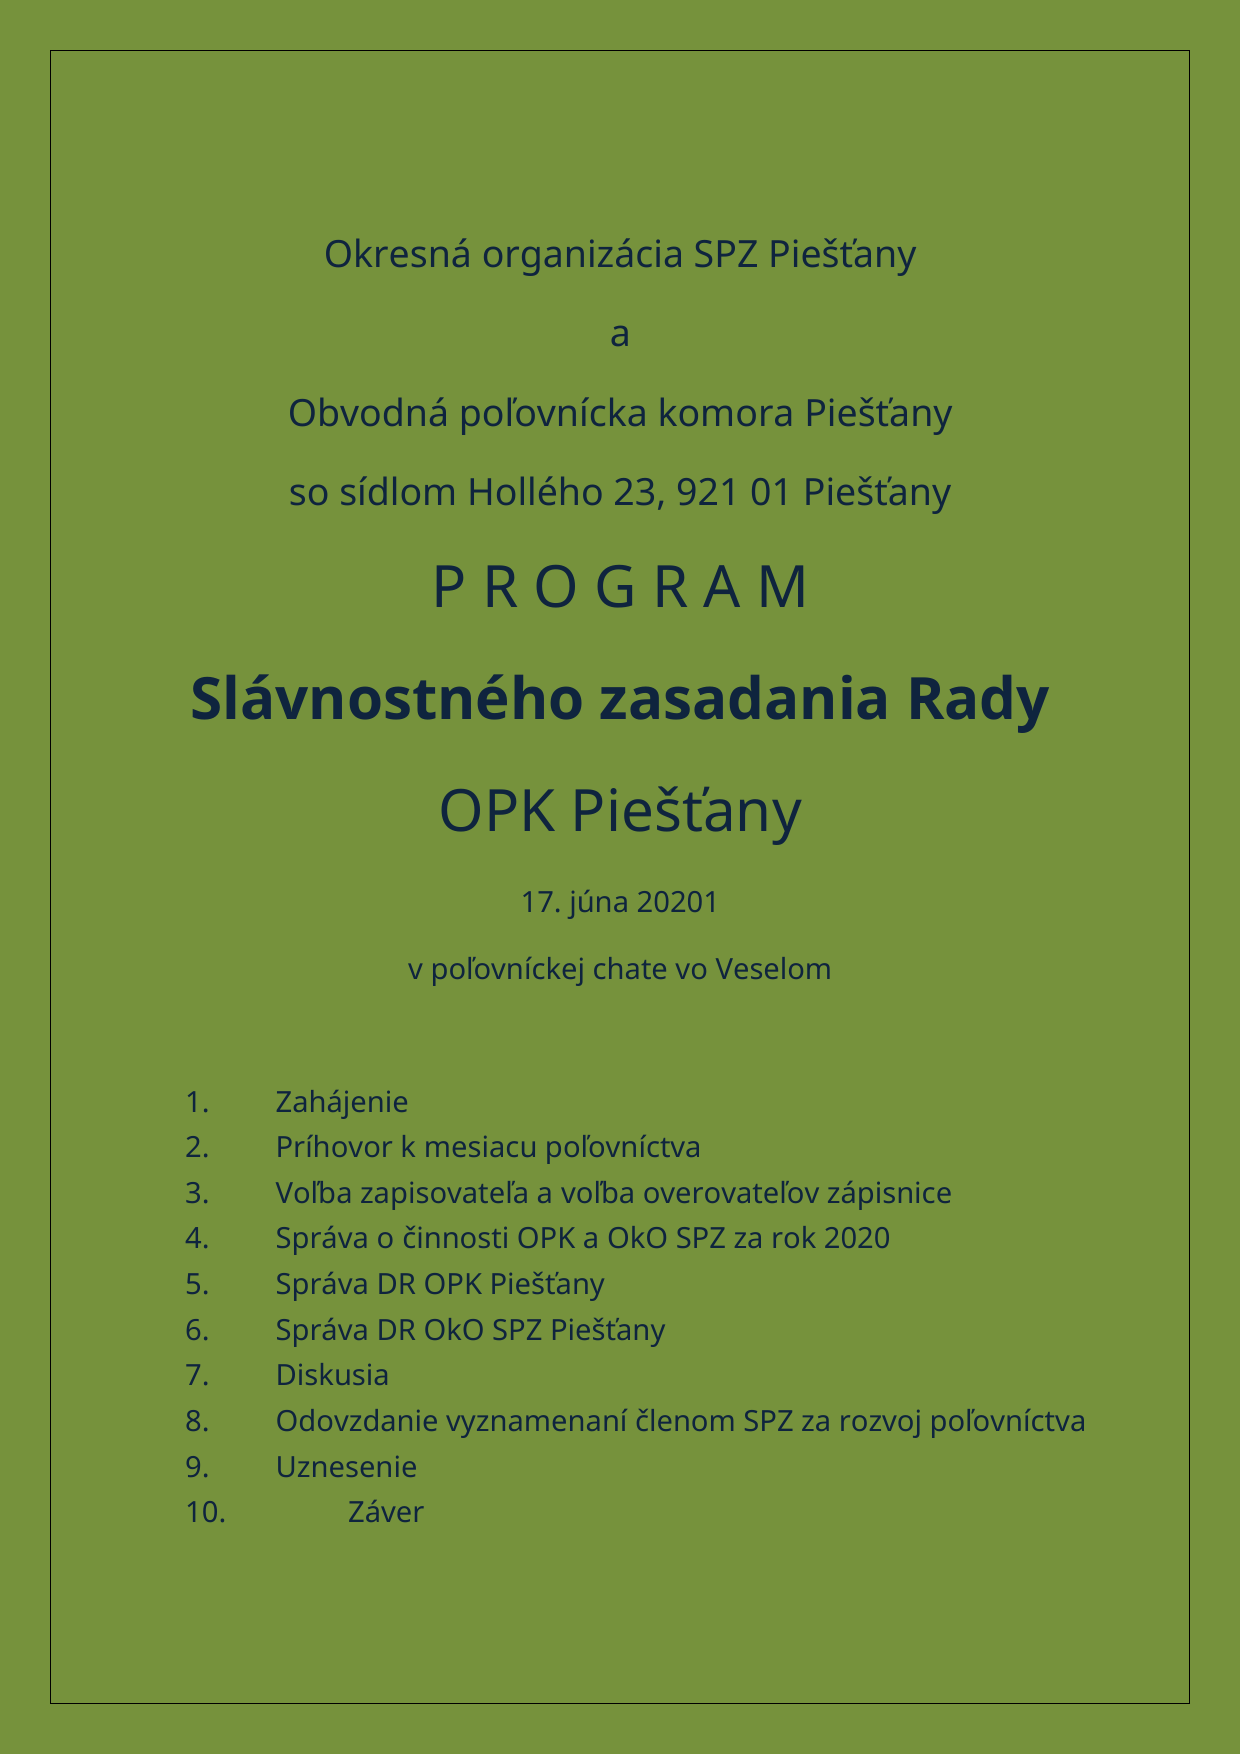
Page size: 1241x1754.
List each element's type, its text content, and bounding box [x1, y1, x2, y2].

list Záver [185, 1491, 1093, 1531]
text OPK Piešťany [147, 769, 1093, 849]
list Správa DR OPK Piešťany [185, 1263, 1093, 1303]
text Obvodná poľovnícka komora Piešťany [147, 386, 1093, 437]
text P R O G R A M [147, 545, 1093, 624]
list Správa o činnosti OPK a OkO SPZ za rok 2020 [185, 1218, 1093, 1257]
list Príhovor k mesiacu poľovníctva [185, 1126, 1093, 1166]
text 17. júna 20201 [147, 881, 1093, 921]
list Uznesenie [185, 1446, 1093, 1486]
list Diskusia [185, 1354, 1093, 1394]
text Okresná organizácia SPZ Piešťany [147, 227, 1093, 278]
text v poľovníckej chate vo Veselom [147, 948, 1093, 988]
text Slávnostného zasadania Rady [147, 657, 1093, 737]
list Odovzdanie vyznamenaní členom SPZ za rozvoj poľovníctva [185, 1400, 1093, 1440]
text so sídlom Hollého 23, 921 01 Piešťany [147, 465, 1093, 516]
list Zahájenie [185, 1081, 1093, 1121]
text a [147, 306, 1093, 357]
list Správa DR OkO SPZ Piešťany [185, 1309, 1093, 1349]
list Voľba zapisovateľa a voľba overovateľov zápisnice [185, 1172, 1093, 1212]
